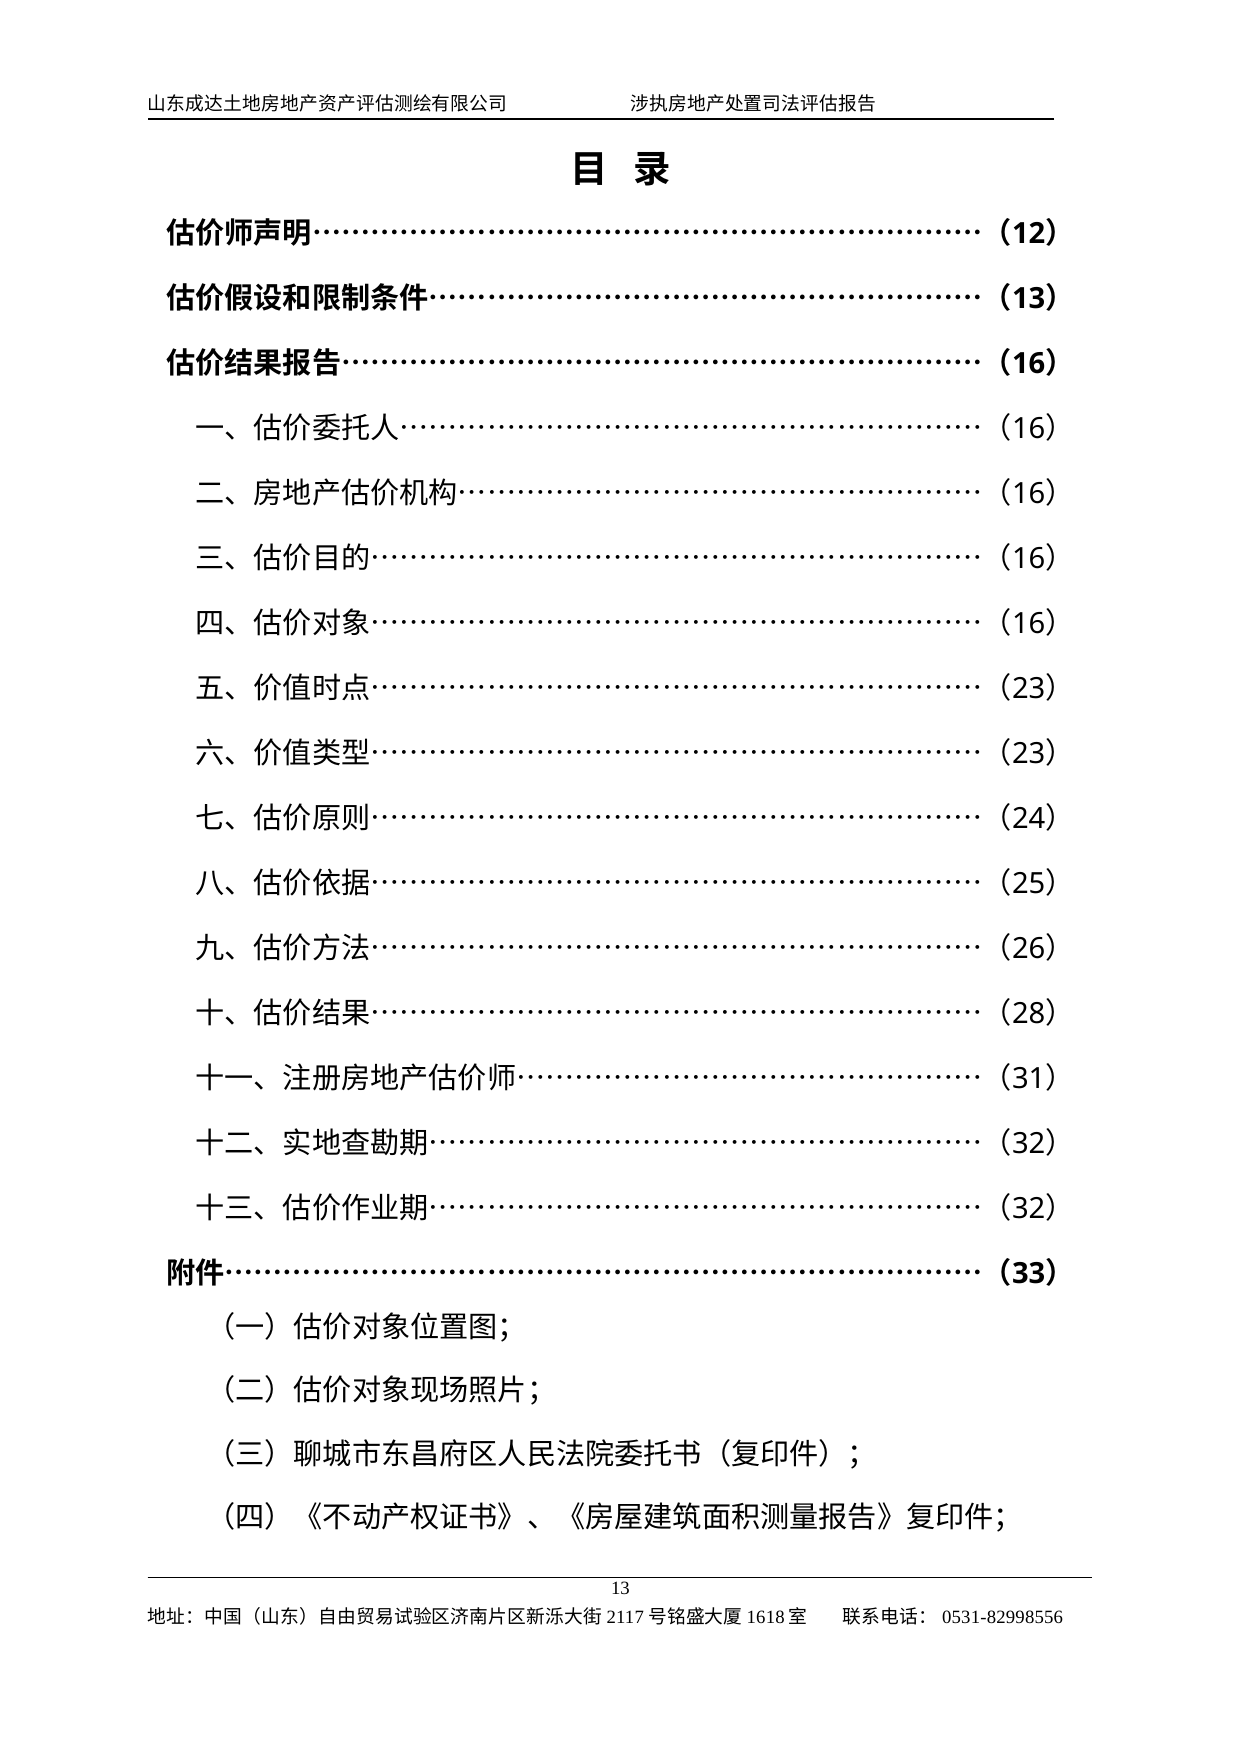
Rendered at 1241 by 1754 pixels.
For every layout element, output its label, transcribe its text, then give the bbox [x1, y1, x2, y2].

text 估价师声明……………………………………………………………（12） [148, 198, 1092, 263]
text 附件……………………………………………………………………（33） [148, 1238, 1092, 1303]
text 十二、实地查勘期…………………………………………………（32） [148, 1108, 1092, 1173]
text 一、估价委托人……………………………………………………（16） [148, 393, 1092, 458]
text （二）估价对象现场照片； [148, 1367, 1092, 1409]
text 十、估价结果………………………………………………………（28） [148, 978, 1092, 1043]
text （一）估价对象位置图； [148, 1303, 1092, 1346]
text 二、房地产估价机构………………………………………………（16） [148, 458, 1092, 523]
text （三）聊城市东昌府区人民法院委托书（复印件）； [148, 1430, 1092, 1472]
text 十一、注册房地产估价师…………………………………………（31） [148, 1043, 1092, 1108]
text 估价结果报告…………………………………………………………（16） [148, 328, 1092, 393]
text （四）《不动产权证书》、《房屋建筑面积测量报告》复印件； [148, 1494, 1092, 1536]
text 估价假设和限制条件…………………………………………………（13） [148, 263, 1092, 328]
text 五、价值时点………………………………………………………（23） [148, 653, 1092, 718]
text 目 录 [148, 133, 1092, 198]
text 八、估价依据………………………………………………………（25） [148, 848, 1092, 913]
text 六、价值类型………………………………………………………（23） [148, 718, 1092, 783]
text 四、估价对象………………………………………………………（16） [148, 588, 1092, 653]
text 十三、估价作业期…………………………………………………（32） [148, 1173, 1092, 1238]
text 三、估价目的………………………………………………………（16） [148, 523, 1092, 588]
text 九、估价方法………………………………………………………（26） [148, 913, 1092, 978]
text 七、估价原则………………………………………………………（24） [148, 783, 1092, 848]
